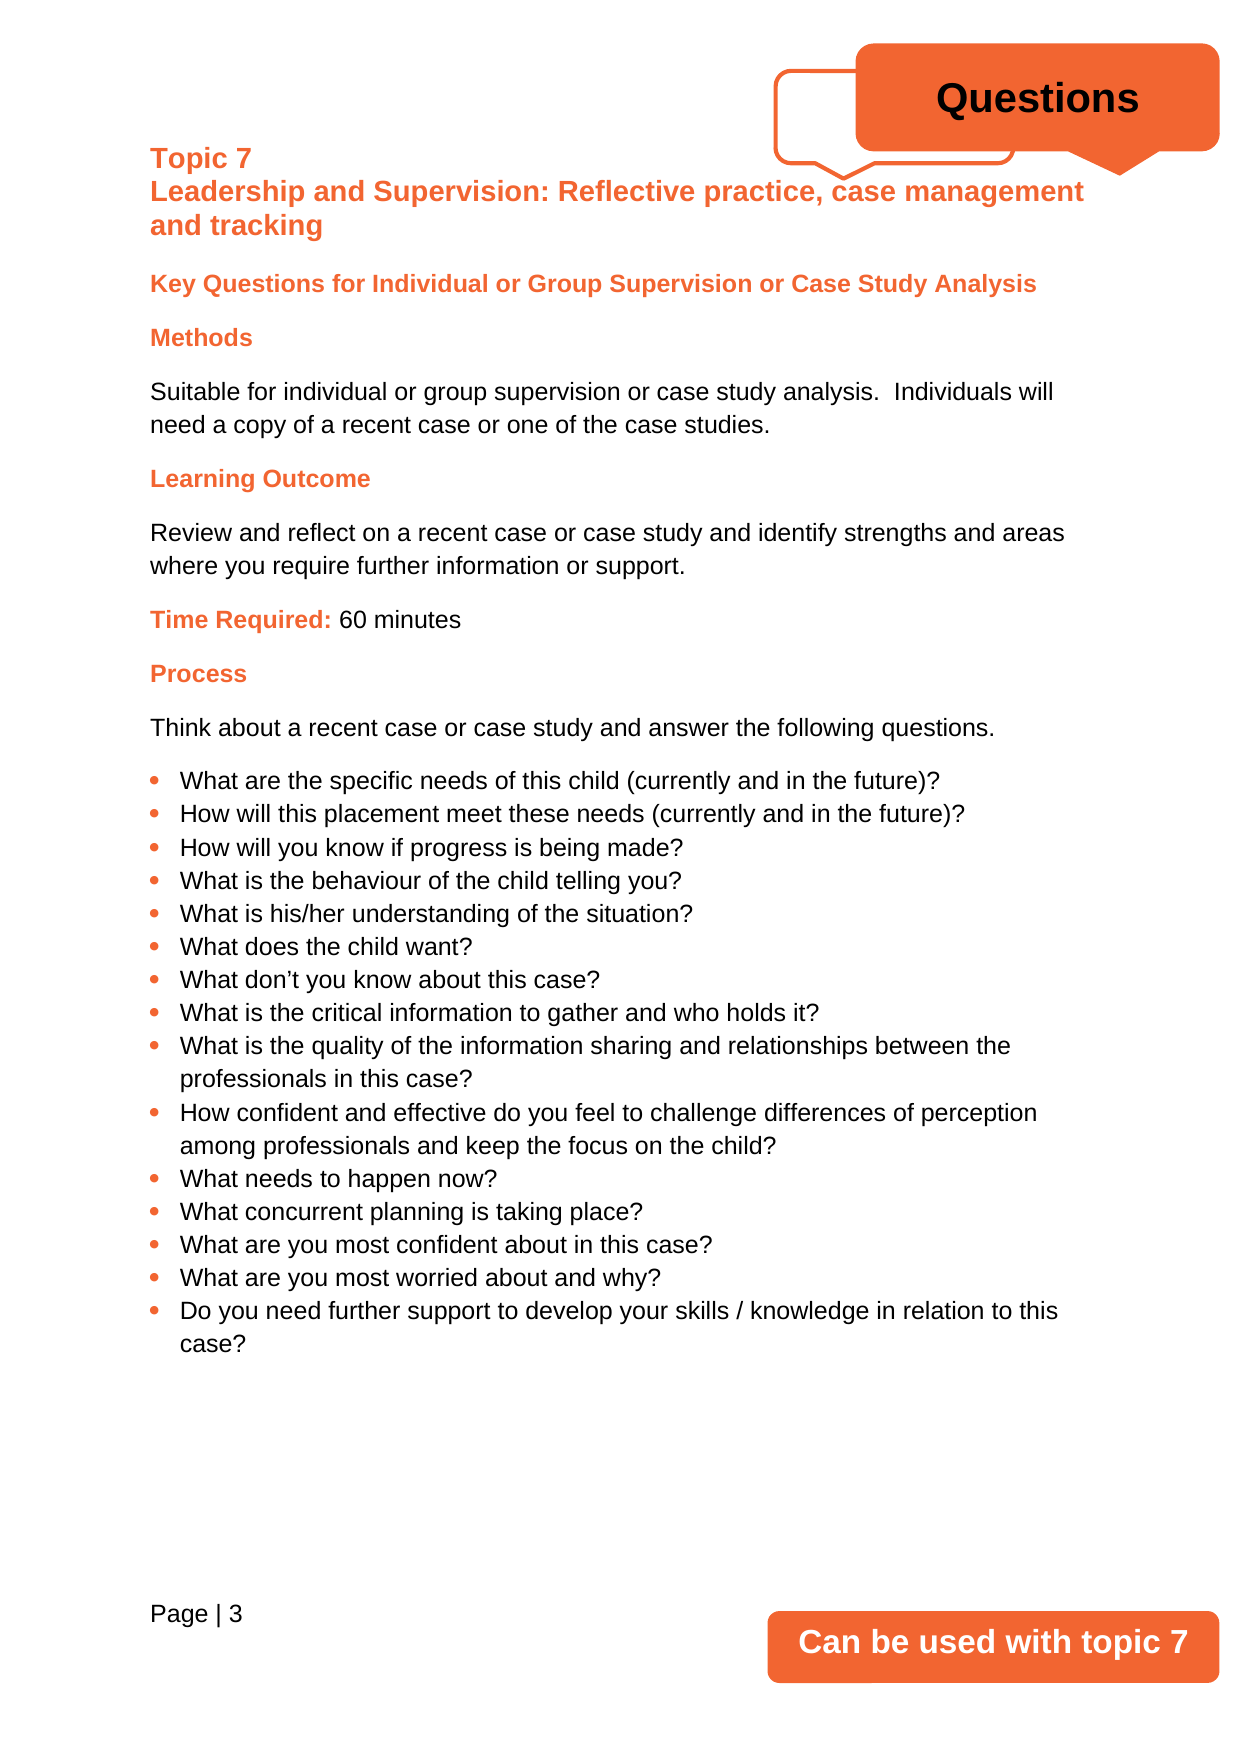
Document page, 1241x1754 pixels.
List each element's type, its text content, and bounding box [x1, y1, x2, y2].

text Review and reflect on a recent case or case study and identify strengths and areas where you require further information or support. [150, 518, 1090, 580]
list What is the behaviour of the child telling you? [150, 866, 1090, 894]
list What concurrent planning is taking place? [150, 1197, 1090, 1226]
list What is the critical information to gather and who holds it? [150, 998, 1090, 1027]
list What are the specific needs of this child (currently and in the future)? [150, 766, 1090, 795]
list What are you most confident about in this case? [150, 1230, 1090, 1259]
text Methods [150, 323, 1090, 352]
list How will you know if progress is being made? [150, 833, 1090, 861]
text Think about a recent case or case study and answer the following questions. [150, 712, 1090, 741]
list What needs to happen now? [150, 1164, 1090, 1192]
list Do you need further support to develop your skills / knowledge in relation to this case? [150, 1296, 1090, 1358]
list How confident and effective do you feel to challenge differences of perception among professionals and keep the focus on the child? [150, 1097, 1090, 1159]
list What is the quality of the information sharing and relationships between the professionals in this case? [150, 1031, 1090, 1093]
list What don’t you know about this case? [150, 965, 1090, 994]
list How will this placement meet these needs (currently and in the future)? [150, 799, 1090, 828]
subtitle Learning Outcome [150, 464, 1090, 493]
list What are you most worried about and why? [150, 1263, 1090, 1292]
text Process [150, 659, 1090, 687]
list What is his/her understanding of the situation? [150, 899, 1090, 928]
list What does the child want? [150, 932, 1090, 961]
text Suitable for individual or group supervision or case study analysis. Individuals will need a copy of a recent case or one of the case studies. [150, 377, 1090, 439]
text Key Questions for Individual or Group Supervision or Case Study Analysis [150, 269, 1090, 298]
text Time Required: 60 minutes [150, 605, 1090, 633]
